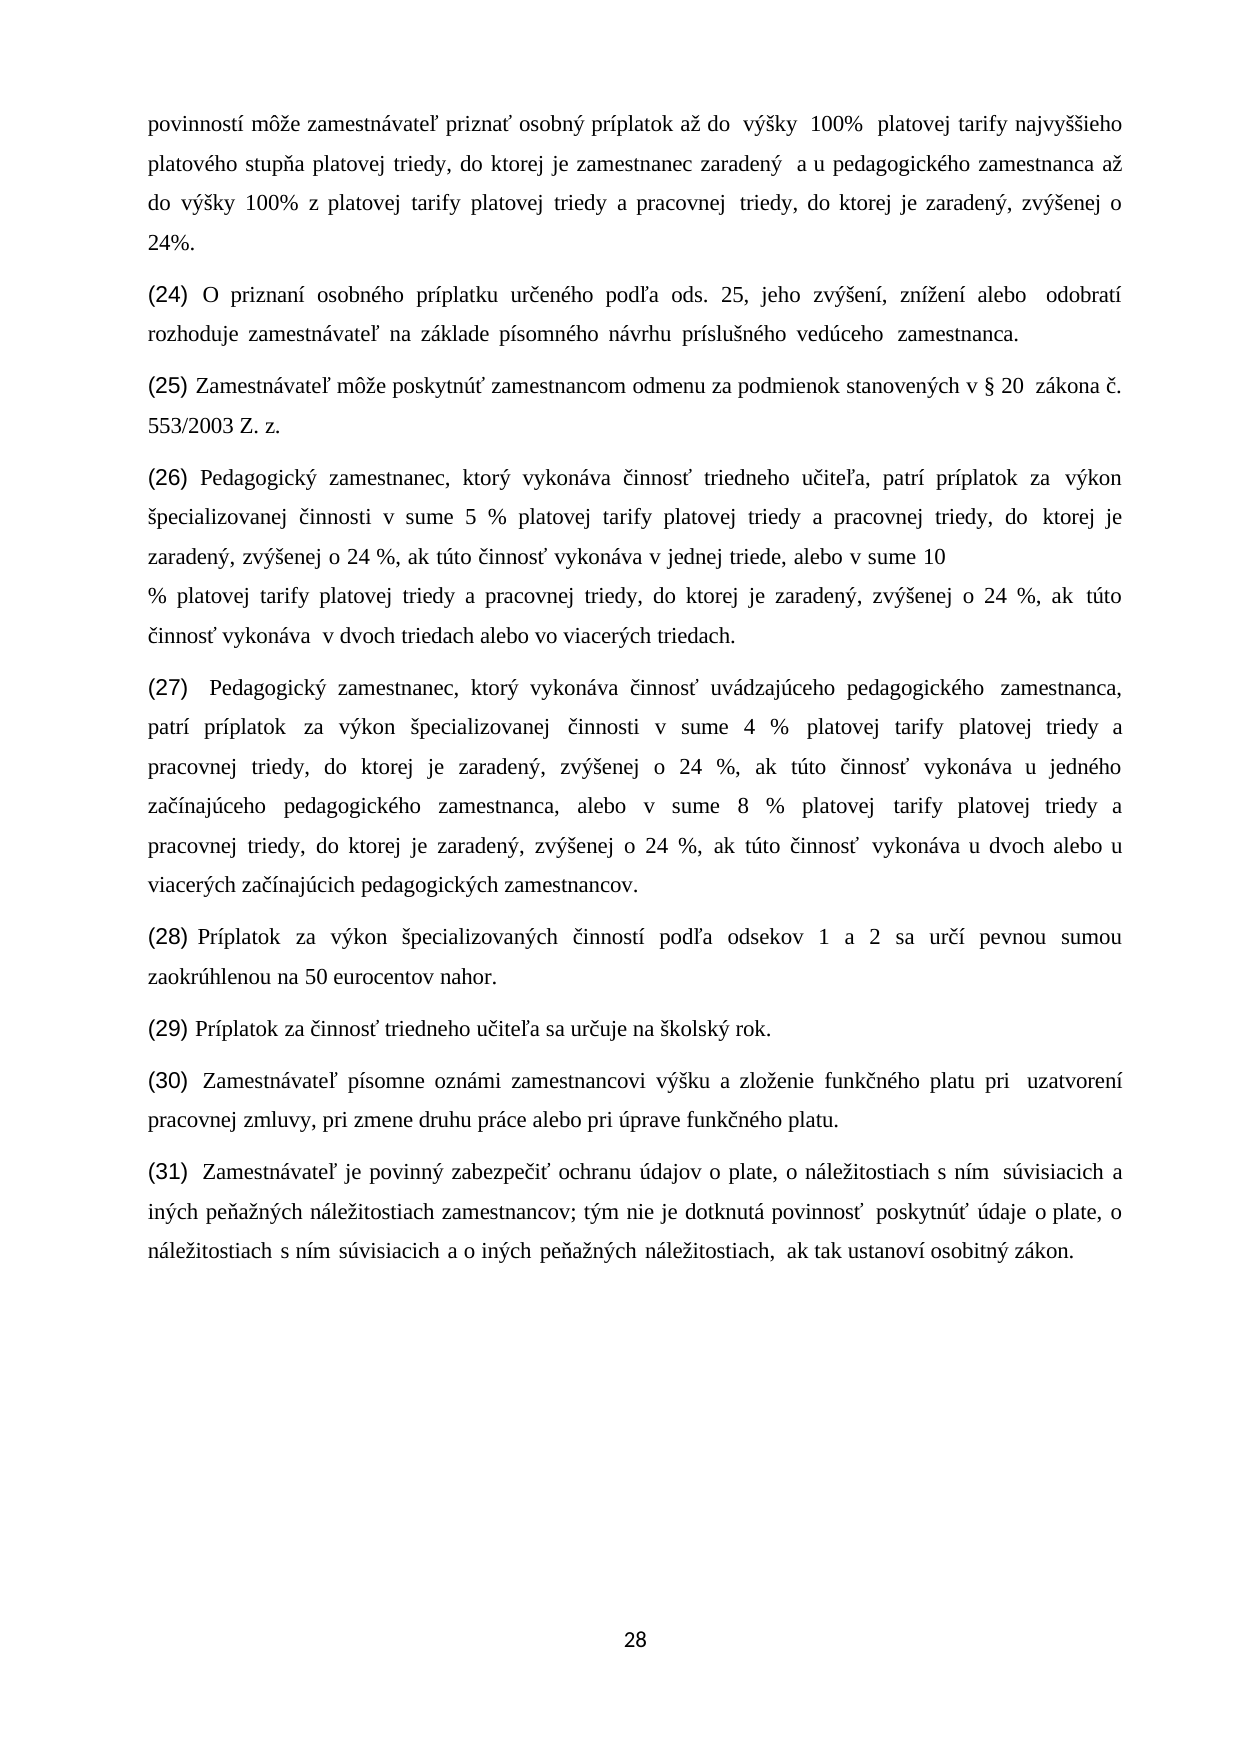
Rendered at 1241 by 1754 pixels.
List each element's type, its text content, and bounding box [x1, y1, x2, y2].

list Zamestnávateľ je povinný zabezpečiť ochranu údajov o plate, o náležitostiach s ním súvisiacich a iných peňažných náležitostiach zamestnancov; tým nie je dotknutá povinnosť poskytnúť údaje o plate, o náležitostiach s ním súvisiacich a o iných peňažných náležitostiach, ak tak ustanoví osobitný zákon. [148, 1158, 1123, 1264]
list Príplatok za výkon špecializovaných činností podľa odsekov 1 a 2 sa určí pevnou sumou zaokrúhlenou na 50 eurocentov nahor. [148, 923, 1122, 989]
list Zamestnávateľ môže poskytnúť zamestnancom odmenu za podmienok stanovených v § 20 zákona č. 553/2003 Z. z. [148, 372, 1122, 438]
list O priznaní osobného príplatku určeného podľa ods. 25, jeho zvýšení, znížení alebo odobratí rozhoduje zamestnávateľ na základe písomného návrhu príslušného vedúceho zamestnanca. [148, 281, 1122, 347]
text % platovej tarify platovej triedy a pracovnej triedy, do ktorej je zaradený, zvýšenej o 24 %, ak túto činnosť vykonáva v dvoch triedach alebo vo viacerých triedach. [148, 582, 1122, 648]
list Pedagogický zamestnanec, ktorý vykonáva činnosť triedneho učiteľa, patrí príplatok za výkon špecializovanej činnosti v sume 5 % platovej tarify platovej triedy a pracovnej triedy, do ktorej je zaradený, zvýšenej o 24 %, ak túto činnosť vykonáva v jednej triede, alebo v sume 10 [148, 464, 1122, 569]
list Pedagogický zamestnanec, ktorý vykonáva činnosť uvádzajúceho pedagogického zamestnanca, patrí príplatok za výkon špecializovanej činnosti v sume 4 % platovej tarify platovej triedy a pracovnej triedy, do ktorej je zaradený, zvýšenej o 24 %, ak túto činnosť vykonáva u jedného začínajúceho pedagogického zamestnanca, alebo v sume 8 % platovej tarify platovej triedy a pracovnej triedy, do ktorej je zaradený, zvýšenej o 24 %, ak túto činnosť vykonáva u dvoch alebo u viacerých začínajúcich pedagogických zamestnancov. [148, 674, 1122, 898]
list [148, 110, 1123, 255]
list Zamestnávateľ písomne oznámi zamestnancovi výšku a zloženie funkčného platu pri uzatvorení pracovnej zmluvy, pri zmene druhu práce alebo pri úprave funkčného platu. [148, 1067, 1123, 1133]
list Príplatok za činnosť triedneho učiteľa sa určuje na školský rok. [148, 1014, 1134, 1041]
